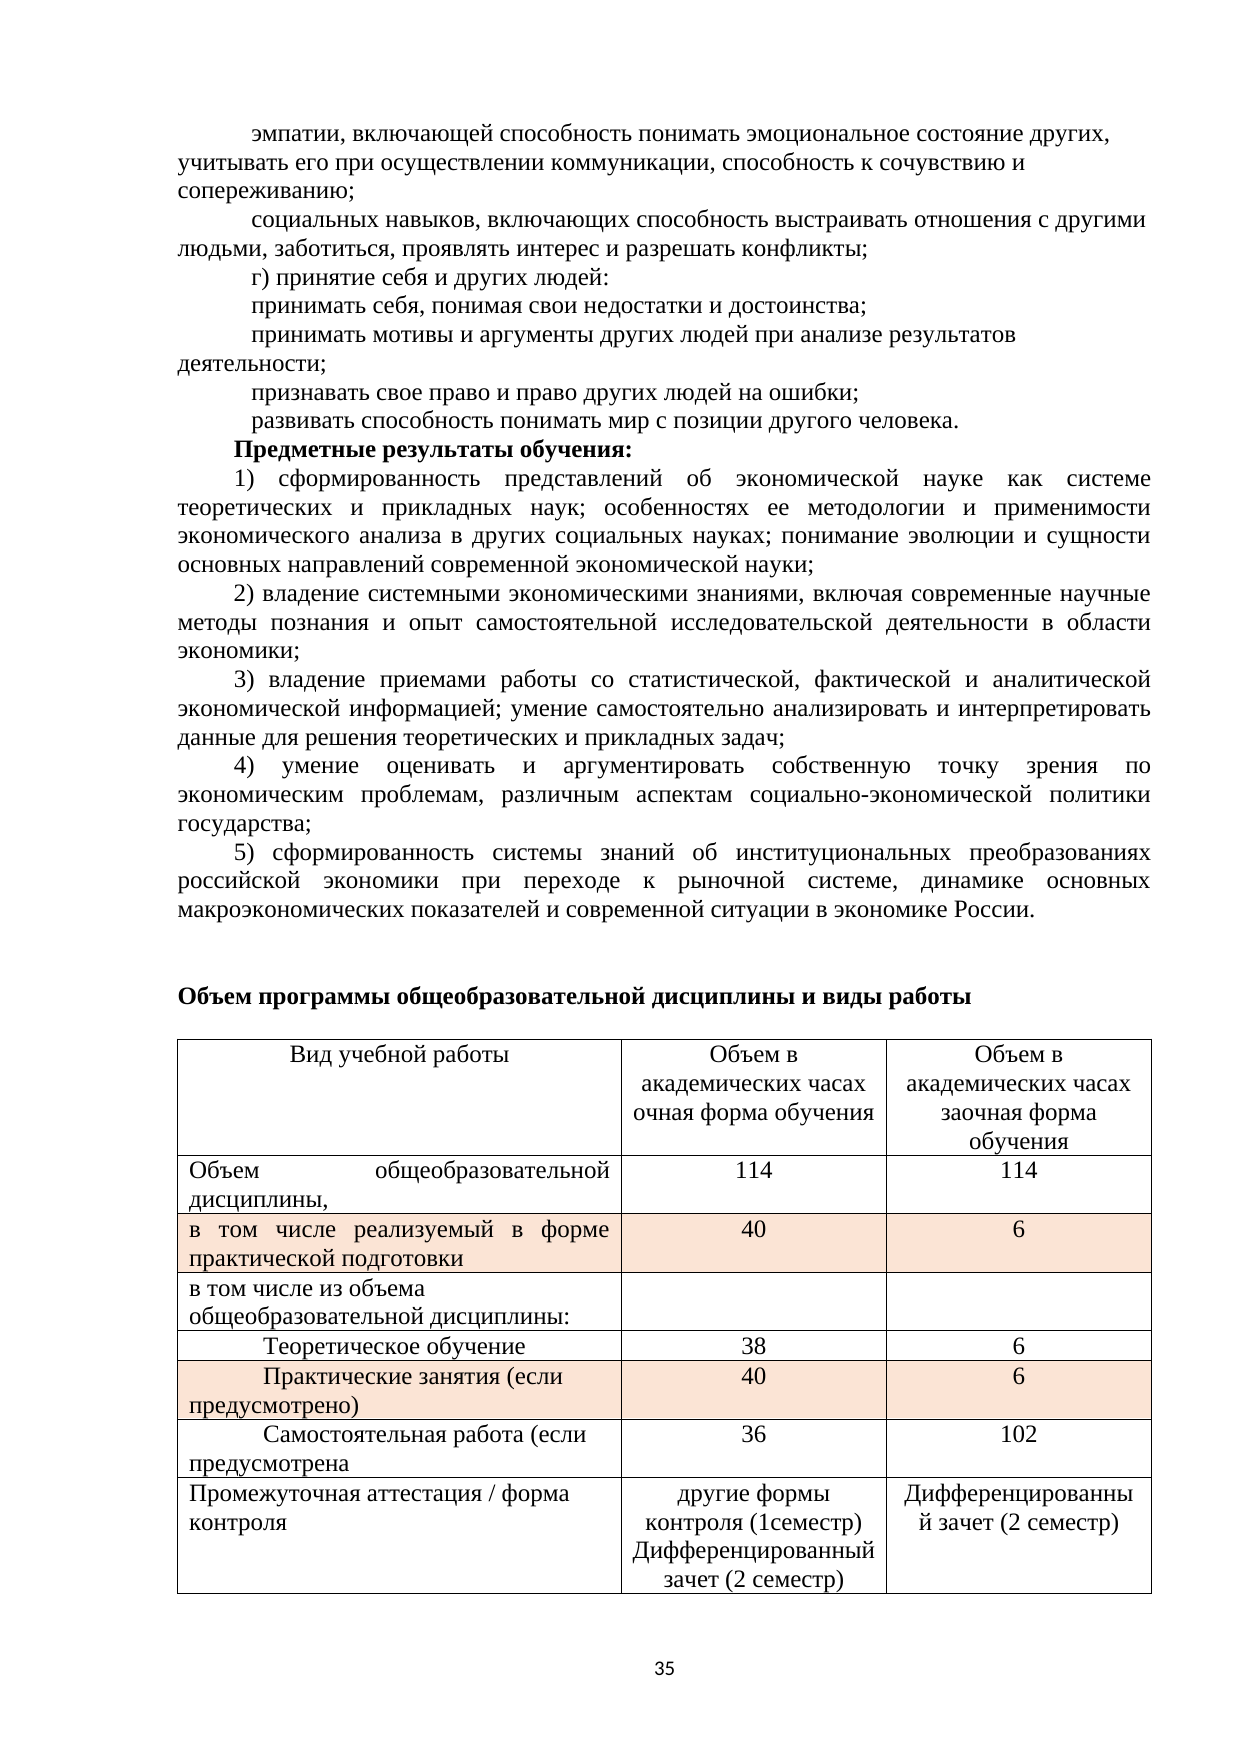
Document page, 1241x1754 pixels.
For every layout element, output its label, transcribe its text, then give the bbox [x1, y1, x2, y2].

text развивать способность понимать мир с позиции другого человека. [177, 406, 1152, 434]
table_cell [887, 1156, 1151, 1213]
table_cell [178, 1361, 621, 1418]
text 4) умение оценивать и аргументировать собственную точку зрения по экономическим проблемам, различным аспектам социально-экономической политики государства; [177, 751, 1152, 837]
text принимать себя, понимая свои недостатки и достоинства; [177, 291, 1152, 319]
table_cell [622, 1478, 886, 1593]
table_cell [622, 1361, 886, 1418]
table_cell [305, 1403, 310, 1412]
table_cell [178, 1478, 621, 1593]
text признавать свое право и право других людей на ошибки; [177, 377, 1152, 406]
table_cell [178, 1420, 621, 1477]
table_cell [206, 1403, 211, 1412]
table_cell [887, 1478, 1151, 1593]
text Предметные результаты обучения: [177, 434, 1152, 463]
text 1) сформированность представлений об экономической науке как системе теоретических и прикладных наук; особенностях ее методологии и применимости экономического анализа в других социальных науках; понимание эволюции и сущности основных направлений современной экономической науки; [177, 463, 1152, 578]
text принимать мотивы и аргументы других людей при анализе результатов деятельности; [177, 319, 1152, 377]
text г) принятие себя и других людей: [177, 262, 1152, 291]
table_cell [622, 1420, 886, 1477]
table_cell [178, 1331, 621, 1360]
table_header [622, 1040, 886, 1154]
text 5) сформированность системы знаний об институциональных преобразованиях российской экономики при переходе к рыночной системе, динамике основных макроэкономических показателей и современной ситуации в экономике России. [177, 837, 1152, 923]
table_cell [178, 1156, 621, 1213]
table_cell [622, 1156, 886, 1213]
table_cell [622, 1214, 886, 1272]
text социальных навыков, включающих способность выстраивать отношения с другими людьми, заботиться, проявлять интерес и разрешать конфликты; [177, 204, 1152, 262]
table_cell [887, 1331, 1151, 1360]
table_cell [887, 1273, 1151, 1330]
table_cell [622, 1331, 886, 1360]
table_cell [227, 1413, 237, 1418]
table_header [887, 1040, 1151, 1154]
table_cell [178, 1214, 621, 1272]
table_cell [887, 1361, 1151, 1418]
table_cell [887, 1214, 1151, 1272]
text 3) владение приемами работы со статистической, фактической и аналитической экономической информацией; умение самостоятельно анализировать и интерпретировать данные для решения теоретических и прикладных задач; [177, 664, 1152, 751]
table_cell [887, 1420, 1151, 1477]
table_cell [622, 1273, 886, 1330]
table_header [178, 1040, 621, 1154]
text 2) владение системными экономическими знаниями, включая современные научные методы познания и опыт самостоятельной исследовательской деятельности в области экономики; [177, 578, 1152, 664]
text эмпатии, включающей способность понимать эмоциональное состояние других, учитывать его при осуществлении коммуникации, способность к сочувствию и сопереживанию; [177, 118, 1152, 204]
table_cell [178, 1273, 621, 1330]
text Объем программы общеобразовательной дисциплины и виды работы [177, 981, 1152, 1010]
